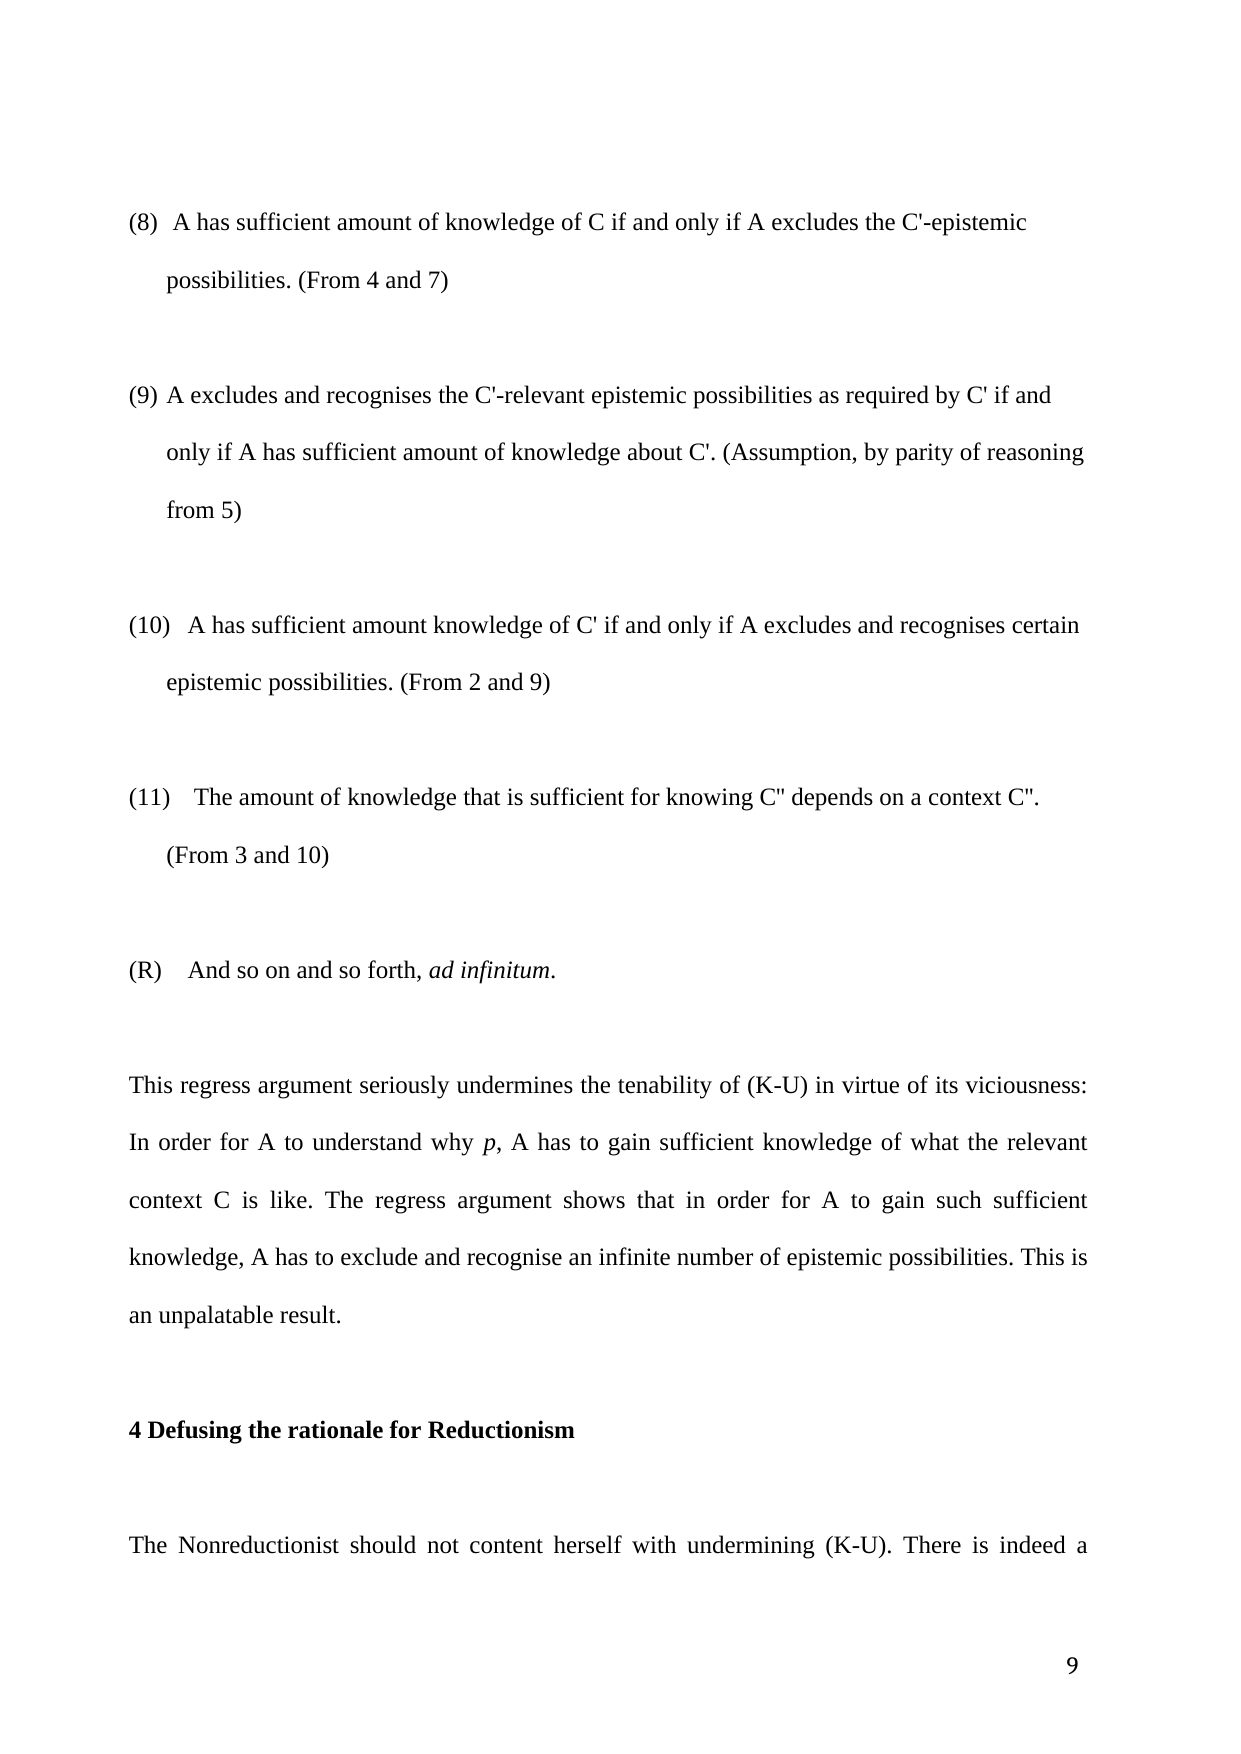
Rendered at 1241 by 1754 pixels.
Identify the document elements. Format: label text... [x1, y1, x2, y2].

list A excludes and recognises the C'-relevant epistemic possibilities as required by C' if and only if A has sufficient amount of knowledge about C'. (Assumption, by parity of reasoning from 5) [128, 380, 1089, 524]
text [128, 1530, 1089, 1559]
text 4 Defusing the rationale for Reductionism [128, 1415, 1089, 1444]
list A has sufficient amount of knowledge of C if and only if A excludes the C'-epistemic possibilities. (From 4 and 7) [128, 207, 1089, 294]
text This regress argument seriously undermines the tenability of (K-U) in virtue of its viciousness: In order for A to understand why p, A has to gain sufficient knowledge of what the relevant context C is like. The regress argument shows that in order for A to gain such sufficient knowledge, A has to exclude and recognise an infinite number of epistemic possibilities. This is an unpalatable result. [128, 1070, 1089, 1329]
list A has sufficient amount knowledge of C' if and only if A excludes and recognises certain epistemic possibilities. (From 2 and 9) [128, 610, 1089, 696]
list (R) And so on and so forth, ad infinitum. [128, 955, 1089, 984]
list The amount of knowledge that is sufficient for knowing C'' depends on a context C''. (From 3 and 10) [128, 782, 1089, 869]
